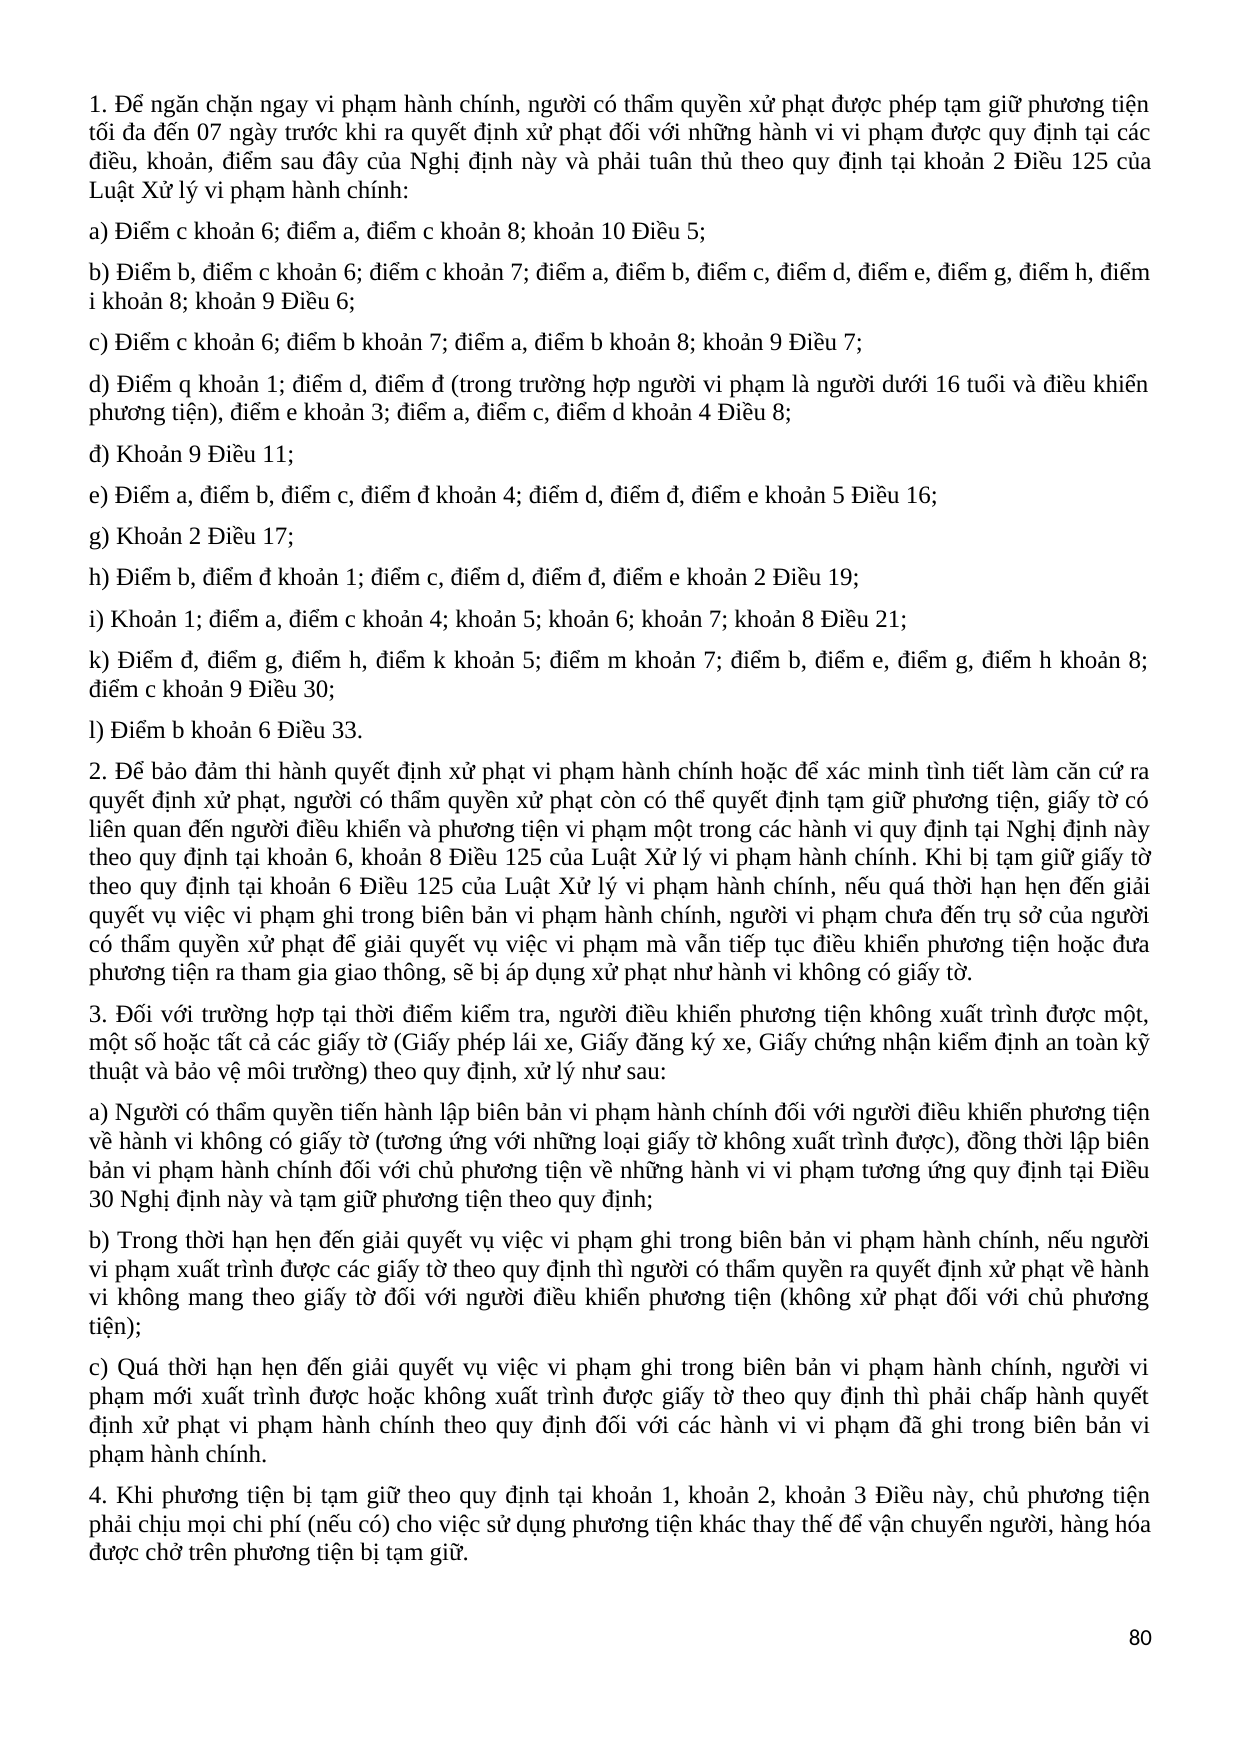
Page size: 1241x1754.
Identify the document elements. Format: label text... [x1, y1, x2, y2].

text c) Quá thời hạn hẹn đến giải quyết vụ việc vi phạm ghi trong biên bản vi phạm hành chính, người vi phạm mới xuất trình được hoặc không xuất trình được giấy tờ theo quy định thì phải chấp hành quyết định xử phạt vi phạm hành chính theo quy định đối với các hành vi vi phạm đã ghi trong biên bản vi phạm hành chính. [89, 1352, 1152, 1467]
text 4. Khi phương tiện bị tạm giữ theo quy định tại khoản 1, khoản 2, khoản 3 Điều này, chủ phương tiện phải chịu mọi chi phí (nếu có) cho việc sử dụng phương tiện khác thay thế để vận chuyển người, hàng hóa được chở trên phương tiện bị tạm giữ. [89, 1480, 1152, 1566]
text a) Điểm c khoản 6; điểm a, điểm c khoản 8; khoản 10 Điều 5; [89, 216, 1152, 245]
text c) Điểm c khoản 6; điểm b khoản 7; điểm a, điểm b khoản 8; khoản 9 Điều 7; [89, 327, 1152, 356]
text đ) Khoản 9 Điều 11; [89, 439, 1152, 467]
text 2. Để bảo đảm thi hành quyết định xử phạt vi phạm hành chính hoặc để xác minh tình tiết làm căn cứ ra quyết định xử phạt, người có thẩm quyền xử phạt còn có thể quyết định tạm giữ phương tiện, giấy tờ có liên quan đến người điều khiển và phương tiện vi phạm một trong các hành vi quy định tại Nghị định này theo quy định tại khoản 6, khoản 8 Điều 125 của Luật Xử lý vi phạm hành chính. Khi bị tạm giữ giấy tờ theo quy định tại khoản 6 Điều 125 của Luật Xử lý vi phạm hành chính, nếu quá thời hạn hẹn đến giải quyết vụ việc vi phạm ghi trong biên bản vi phạm hành chính, người vi phạm chưa đến trụ sở của người có thẩm quyền xử phạt để giải quyết vụ việc vi phạm mà vẫn tiếp tục điều khiển phương tiện hoặc đưa phương tiện ra tham gia giao thông, sẽ bị áp dụng xử phạt như hành vi không có giấy tờ. [89, 756, 1152, 986]
text 3. Đối với trường hợp tại thời điểm kiểm tra, người điều khiển phương tiện không xuất trình được một, một số hoặc tất cả các giấy tờ (Giấy phép lái xe, Giấy đăng ký xe, Giấy chứng nhận kiểm định an toàn kỹ thuật và bảo vệ môi trường) theo quy định, xử lý như sau: [89, 999, 1152, 1085]
text k) Điểm đ, điểm g, điểm h, điểm k khoản 5; điểm m khoản 7; điểm b, điểm e, điểm g, điểm h khoản 8; điểm c khoản 9 Điều 30; [89, 645, 1152, 702]
text g) Khoản 2 Điều 17; [89, 521, 1152, 550]
text e) Điểm a, điểm b, điểm c, điểm đ khoản 4; điểm d, điểm đ, điểm e khoản 5 Điều 16; [89, 480, 1152, 509]
text a) Người có thẩm quyền tiến hành lập biên bản vi phạm hành chính đối với người điều khiển phương tiện về hành vi không có giấy tờ (tương ứng với những loại giấy tờ không xuất trình được), đồng thời lập biên bản vi phạm hành chính đối với chủ phương tiện về những hành vi vi phạm tương ứng quy định tại Điều 30 Nghị định này và tạm giữ phương tiện theo quy định; [89, 1097, 1152, 1212]
text h) Điểm b, điểm đ khoản 1; điểm c, điểm d, điểm đ, điểm e khoản 2 Điều 19; [89, 562, 1152, 591]
text i) Khoản 1; điểm a, điểm c khoản 4; khoản 5; khoản 6; khoản 7; khoản 8 Điều 21; [89, 604, 1152, 632]
text b) Điểm b, điểm c khoản 6; điểm c khoản 7; điểm a, điểm b, điểm c, điểm d, điểm e, điểm g, điểm h, điểm i khoản 8; khoản 9 Điều 6; [89, 257, 1152, 315]
text l) Điểm b khoản 6 Điều 33. [89, 715, 1152, 744]
text b) Trong thời hạn hẹn đến giải quyết vụ việc vi phạm ghi trong biên bản vi phạm hành chính, nếu người vi phạm xuất trình được các giấy tờ theo quy định thì người có thẩm quyền ra quyết định xử phạt về hành vi không mang theo giấy tờ đối với người điều khiển phương tiện (không xử phạt đối với chủ phương tiện); [89, 1225, 1152, 1340]
text d) Điểm q khoản 1; điểm d, điểm đ (trong trường hợp người vi phạm là người dưới 16 tuổi và điều khiển phương tiện), điểm e khoản 3; điểm a, điểm c, điểm d khoản 4 Điều 8; [89, 369, 1152, 426]
text 1. Để ngăn chặn ngay vi phạm hành chính, người có thẩm quyền xử phạt được phép tạm giữ phương tiện tối đa đến 07 ngày trước khi ra quyết định xử phạt đối với những hành vi vi phạm được quy định tại các điều, khoản, điểm sau đây của Nghị định này và phải tuân thủ theo quy định tại khoản 2 Điều 125 của Luật Xử lý vi phạm hành chính: [89, 89, 1152, 204]
